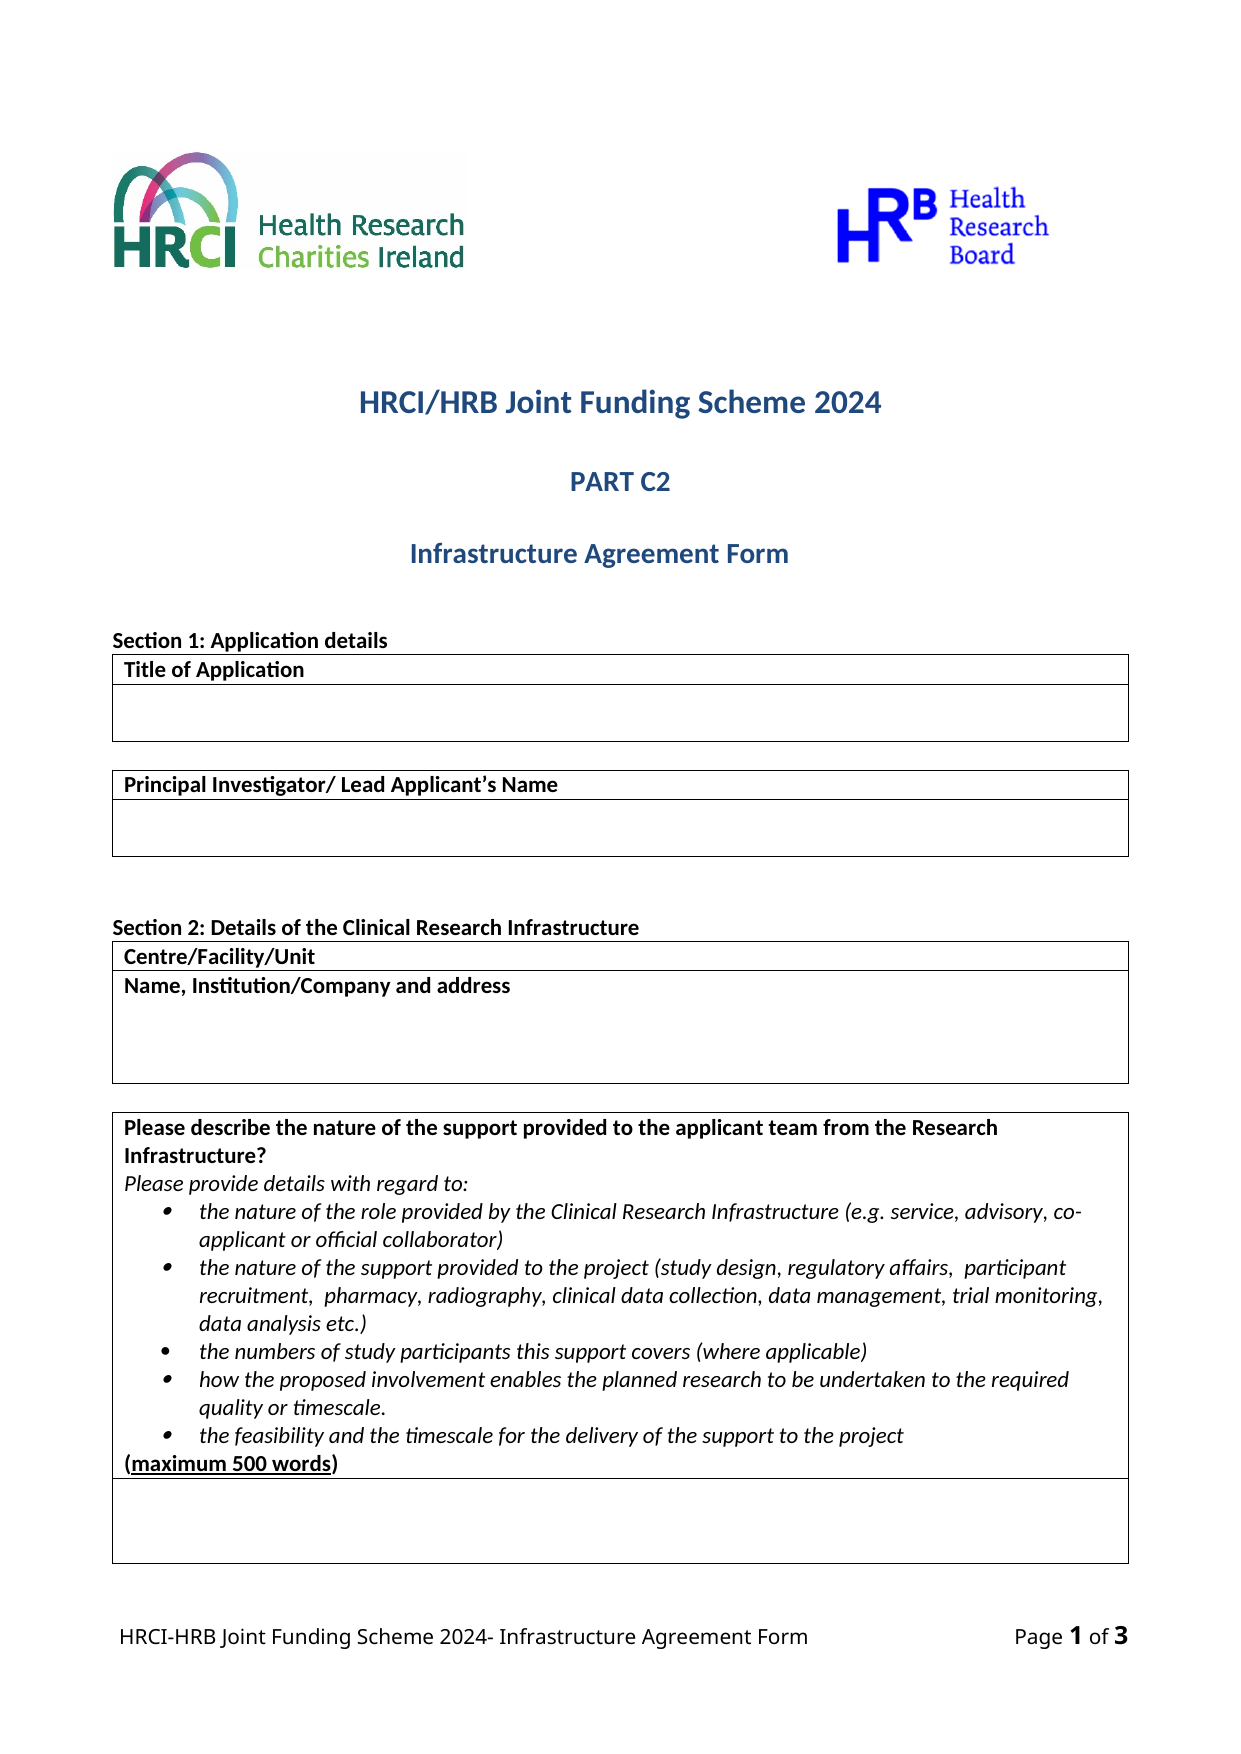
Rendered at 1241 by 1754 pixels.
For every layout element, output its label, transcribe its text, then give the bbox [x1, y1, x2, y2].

picture [112, 150, 467, 269]
text Infrastructure Agreement Form [112, 535, 1087, 570]
table_cell [113, 800, 1128, 856]
picture [833, 181, 1053, 269]
table_header Centre/Facility/Unit [113, 942, 1128, 970]
text PART C2 [112, 463, 1128, 499]
table_header Title of Application [113, 655, 1128, 683]
table_cell [113, 1479, 1128, 1562]
text Section 1: Application details [112, 626, 1128, 654]
table_cell Name, Institution/Company and address [113, 971, 1128, 1083]
text HRCI/HRB Joint Funding Scheme 2024 [112, 381, 1128, 422]
table_header Principal Investigator/ Lead Applicant’s Name [113, 771, 1128, 799]
table_header Please describe the nature of the support provided to the applicant team from the Research Infrastructure? Please provide details with regard to: the nature of the role provided by the Clinical Research Infrastructure (e.g. service, advisory, co-applicant or official collaborator) the nature of the support provided to the project (study design, regulatory affairs, participant recruitment, pharmacy, radiography, clinical data collection, data management, trial monitoring, data analysis etc.) the numbers of study participants this support covers (where applicable) how the proposed involvement enables the planned research to be undertaken to the required quality or timescale. the feasibility and the timescale for the delivery of the support to the project (maximum 500 words) [113, 1113, 1128, 1477]
text Section 2: Details of the Clinical Research Infrastructure [112, 913, 1128, 941]
table_cell [113, 685, 1128, 741]
